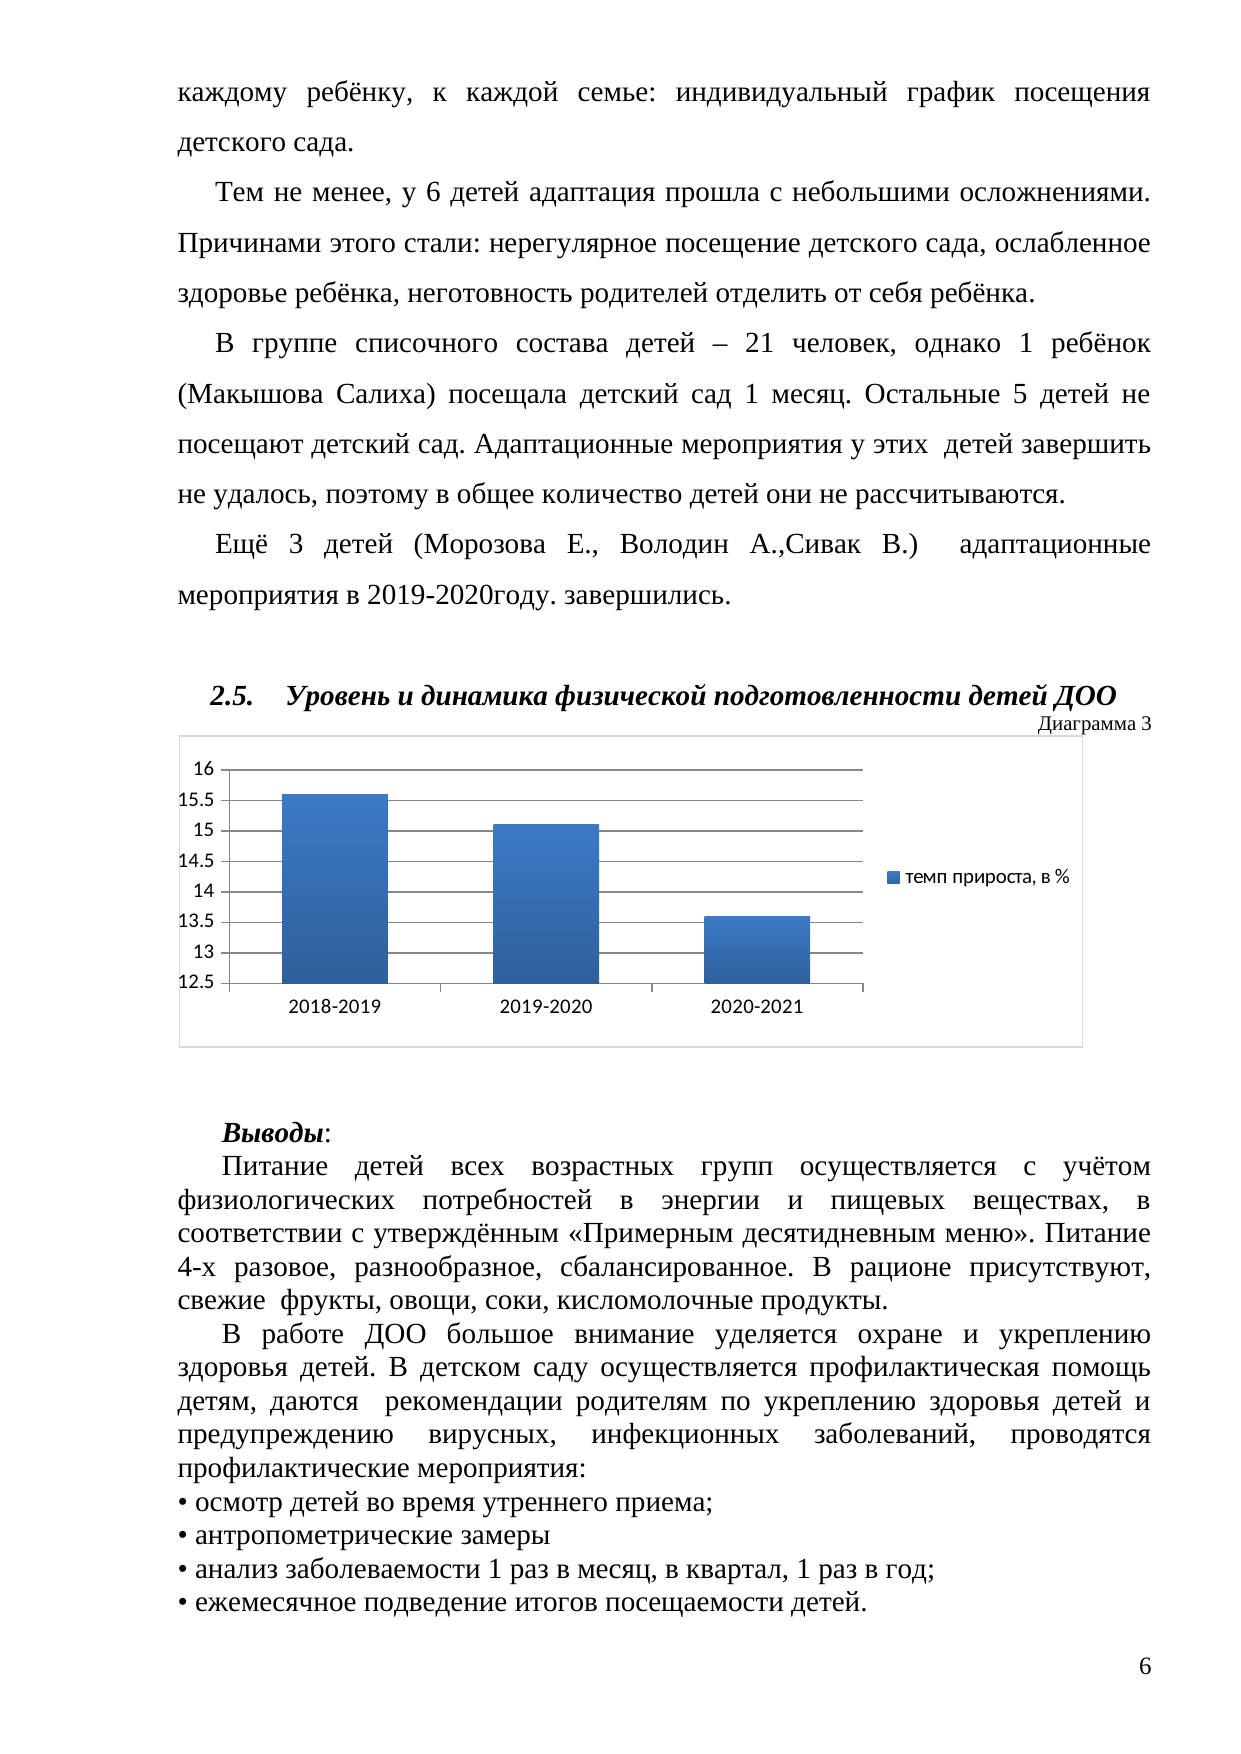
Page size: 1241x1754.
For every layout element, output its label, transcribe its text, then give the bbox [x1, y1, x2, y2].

text Питание детей всех возрастных групп осуществляется с учётом физиологических потребностей в энергии и пищевых веществах, в соответствии с утверждённым «Примерным десятидневным меню». Питание 4-х разовое, разнообразное, сбалансированное. В рационе присутствуют, свежие фрукты, овощи, соки, кисломолочные продукты. [177, 1148, 1152, 1316]
text • анализ заболеваемости 1 раз в месяц, в квартал, 1 раз в год; [177, 1551, 1152, 1584]
list Диаграмма 3 [252, 711, 1152, 735]
text В группе списочного состава детей – 21 человек, однако 1 ребёнок (Макышова Салиха) посещала детский сад 1 месяц. Остальные 5 детей не посещают детский сад. Адаптационные мероприятия у этих детей завершить не удалось, поэтому в общее количество детей они не рассчитываются. [177, 325, 1152, 510]
text • осмотр детей во время утреннего приема; [177, 1484, 1152, 1517]
list Уровень и динамика физической подготовленности детей ДОО [176, 678, 1152, 711]
text Выводы: [177, 1115, 1152, 1148]
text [177, 74, 1152, 158]
text • ежемесячное подведение итогов посещаемости детей. [177, 1584, 1152, 1618]
text Ещё 3 детей (Морозова Е., Володин А.,Сивак В.) адаптационные мероприятия в 2019-2020году. завершились. [177, 527, 1152, 611]
text • антропометрические замеры [177, 1517, 1152, 1551]
text Тем не менее, у 6 детей адаптация прошла с небольшими осложнениями. Причинами этого стали: нерегулярное посещение детского сада, ослабленное здоровье ребёнка, неготовность родителей отделить от себя ребёнка. [177, 174, 1152, 309]
text В работе ДОО большое внимание уделяется охране и укреплению здоровья детей. В детском саду осуществляется профилактическая помощь детям, даются рекомендации родителям по укреплению здоровья детей и предупреждению вирусных, инфекционных заболеваний, проводятся профилактические мероприятия: [177, 1316, 1152, 1484]
